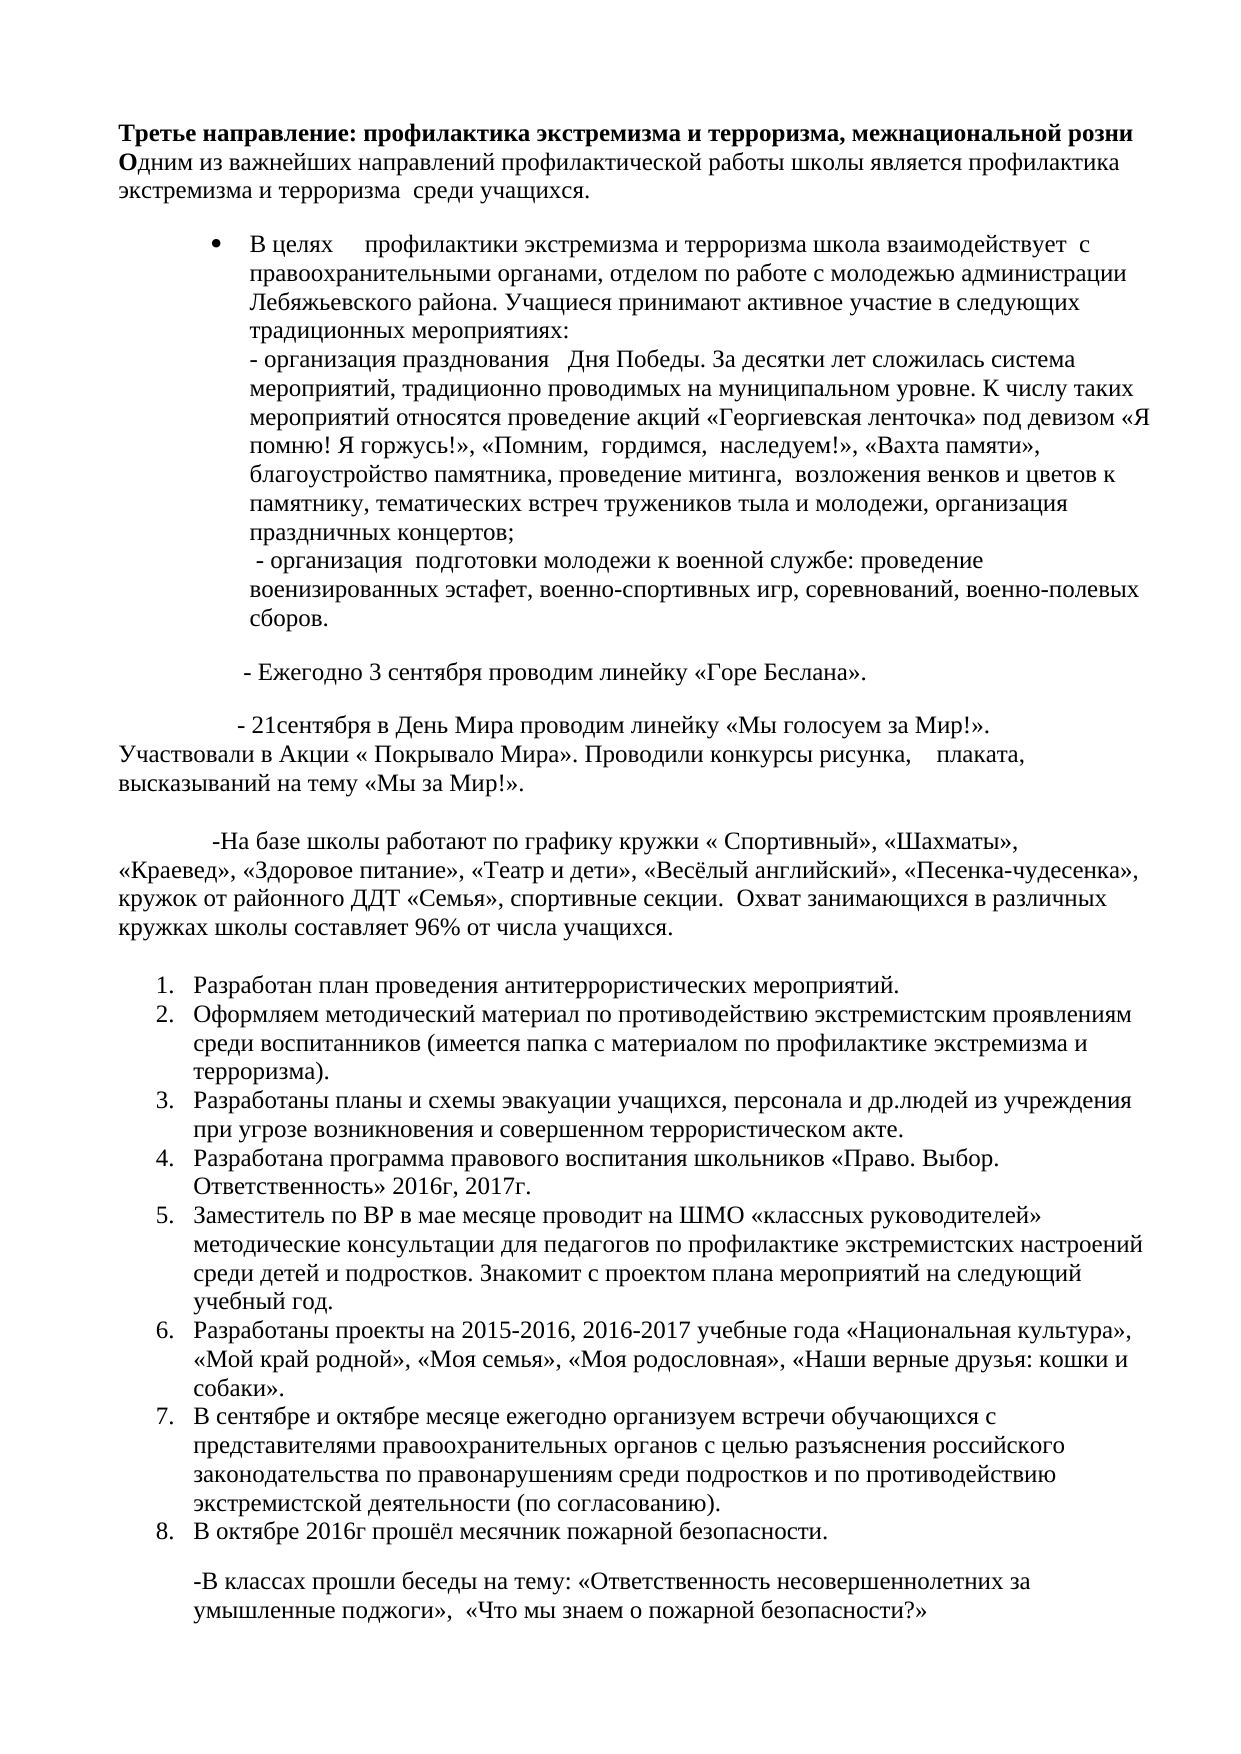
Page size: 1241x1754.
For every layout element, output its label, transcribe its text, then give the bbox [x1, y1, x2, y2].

text - Ежегодно 3 сентября проводим линейку «Горе Беслана». [118, 657, 1152, 686]
list В сентябре и октябре месяце ежегодно организуем встречи обучающихся с представителями правоохранительных органов с целью разъяснения российского законодательства по правонарушениям среди подростков и по противодействию экстремистской деятельности (по согласованию). [156, 1401, 1152, 1516]
text - 21сентября в День Мира проводим линейку «Мы голосуем за Мир!». Участвовали в Акции « Покрывало Мира». Проводили конкурсы рисунка, плаката, высказываний на тему «Мы за Мир!». [118, 711, 1152, 797]
list Оформляем методический материал по противодействию экстремистским проявлениям среди воспитанников (имеется папка с материалом по профилактике экстремизма и терроризма). [156, 999, 1152, 1085]
list Заместитель по ВР в мае месяце проводит на ШМО «классных руководителей» методические консультации для педагогов по профилактике экстремистских настроений среди детей и подростков. Знакомит с проектом плана мероприятий на следующий учебный год. [156, 1200, 1152, 1315]
list Разработан план проведения антитеррористических мероприятий. [156, 970, 1152, 999]
text Третье направление: профилактика экстремизма и терроризма, межнациональной розни Одним из важнейших направлений профилактической работы школы является профилактика экстремизма и терроризма среди учащихся. [118, 118, 1152, 204]
list Разработаны планы и схемы эвакуации учащихся, персонала и др.людей из учреждения при угрозе возникновения и совершенном террористическом акте. [156, 1085, 1152, 1143]
list В октябре 2016г прошёл месячник пожарной безопасности. [156, 1516, 1152, 1545]
list Разработана программа правового воспитания школьников «Право. Выбор. Ответственность» 2016г, 2017г. [156, 1143, 1152, 1200]
list В целях профилактики экстремизма и терроризма школа взаимодействует с правоохранительными органами, отделом по работе с молодежью администрации Лебяжьевского района. Учащиеся принимают активное участие в следующих традиционных мероприятиях: - организация празднования Дня Победы. За десятки лет сложилась система мероприятий, традиционно проводимых на муниципальном уровне. К числу таких мероприятий относятся проведение акций «Георгиевская ленточка» под девизом «Я помню! Я горжусь!», «Помним, гордимся, наследуем!», «Вахта памяти», благоустройство памятника, проведение митинга, возложения венков и цветов к памятнику, тематических встреч тружеников тыла и молодежи, организация праздничных концертов; - организация подготовки молодежи к военной службе: проведение военизированных эстафет, военно-спортивных игр, соревнований, военно-полевых сборов. [212, 229, 1152, 632]
text -На базе школы работают по графику кружки « Спортивный», «Шахматы», «Краевед», «Здоровое питание», «Театр и дети», «Весёлый английский», «Песенка-чудесенка», кружок от районного ДДТ «Семья», спортивные секции. Охват занимающихся в различных кружках школы составляет 96% от числа учащихся. [118, 826, 1152, 941]
text -В классах прошли беседы на тему: «Ответственность несовершеннолетних за умышленные поджоги», «Что мы знаем о пожарной безопасности?» [193, 1566, 1152, 1623]
list Разработаны проекты на 2015-2016, 2016-2017 учебные года «Национальная культура», «Мой край родной», «Моя семья», «Моя родословная», «Наши верные друзья: кошки и собаки». [156, 1315, 1152, 1401]
